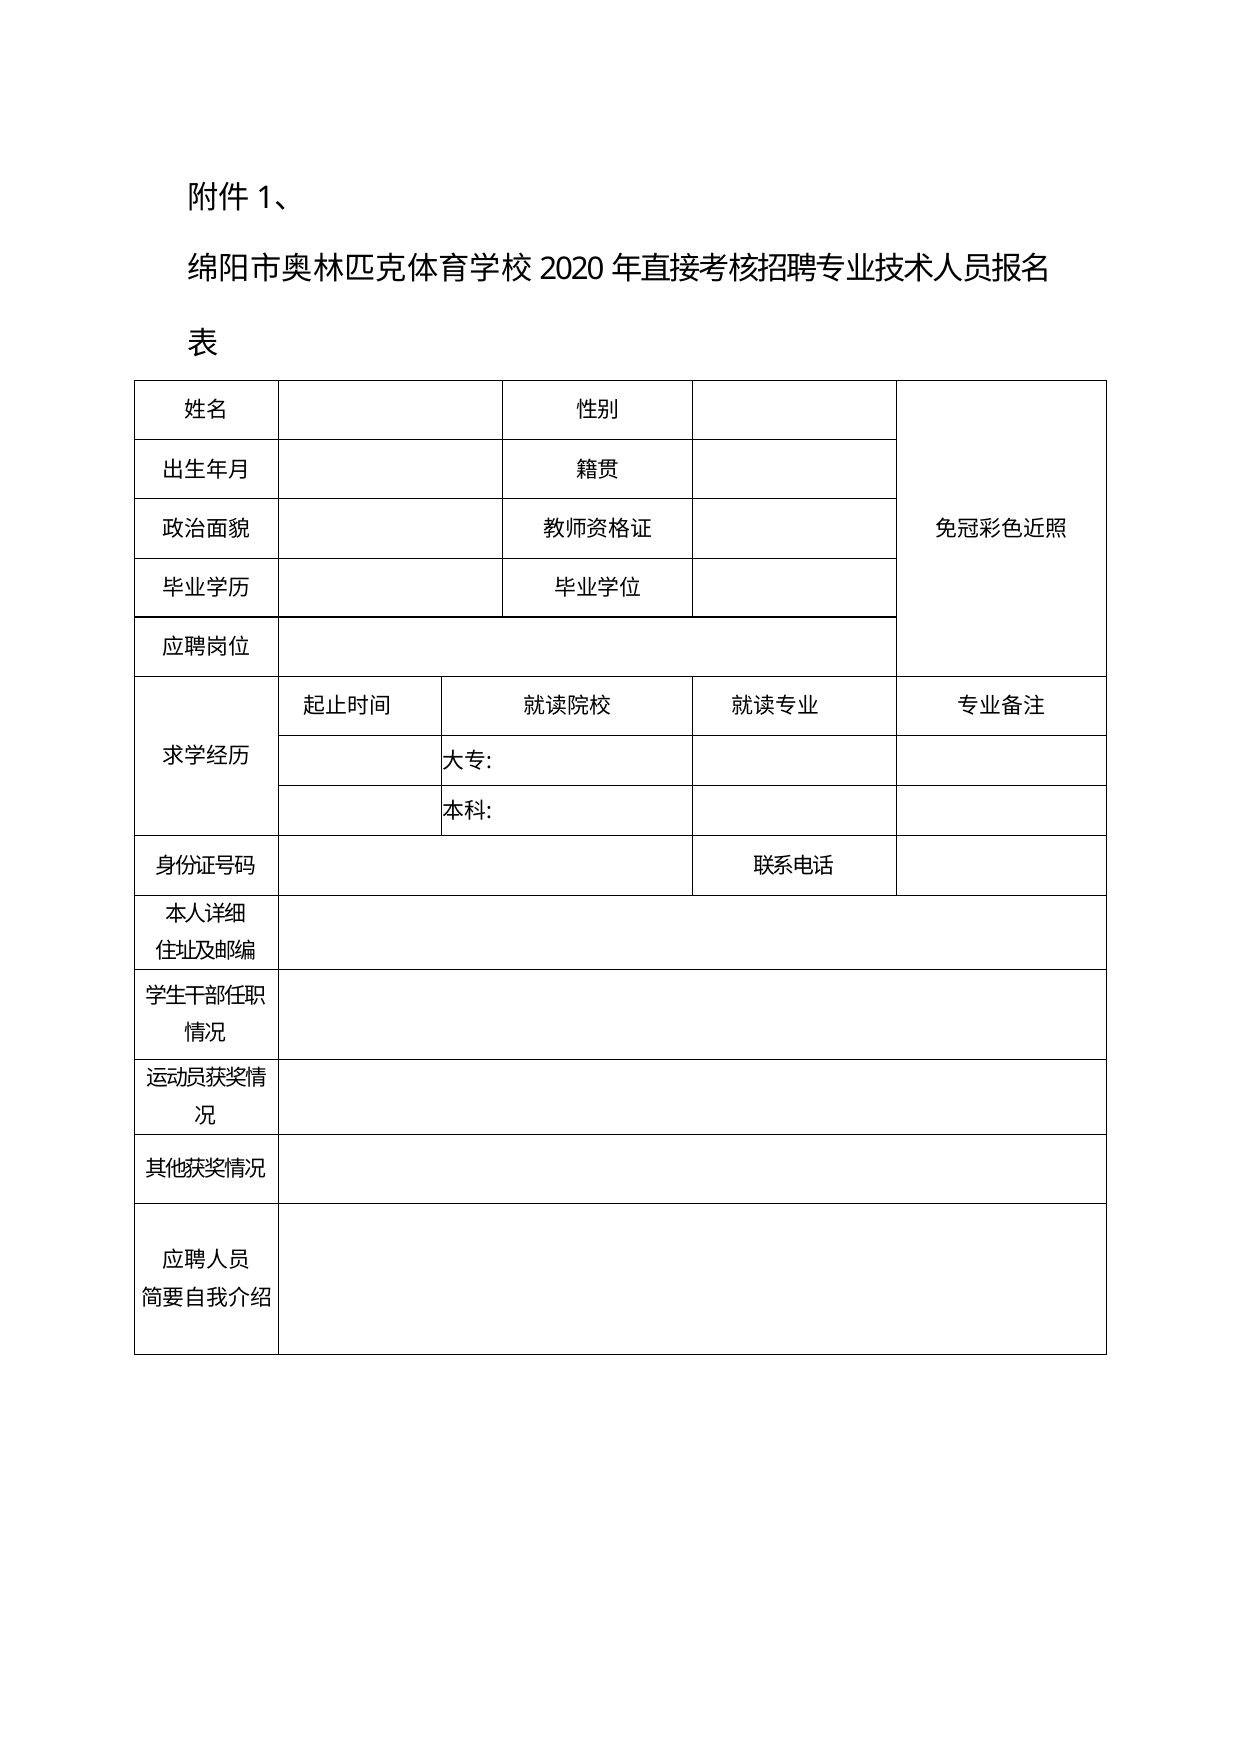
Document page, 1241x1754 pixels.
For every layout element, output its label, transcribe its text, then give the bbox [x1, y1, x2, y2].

table_cell 籍贯 [503, 440, 692, 498]
table_cell 联系电话 [693, 836, 896, 894]
table_cell 学生干部任职 情况 [135, 970, 278, 1059]
table_cell 教师资格证 [503, 499, 692, 557]
text 附件1、 [187, 162, 1053, 227]
table_header 性别 [503, 381, 692, 439]
table_header 姓名 [135, 381, 278, 439]
table_cell 就读专业 [693, 677, 896, 735]
table_cell 应聘人员 简要自我介绍 [135, 1204, 278, 1353]
table_cell [693, 559, 896, 616]
table_cell [279, 836, 692, 894]
table_header 免冠彩色近照 [897, 381, 1106, 676]
table_cell 起止时间 [279, 677, 441, 735]
table_cell [279, 786, 441, 835]
table_cell 就读院校 [442, 677, 692, 735]
table_header [693, 381, 896, 439]
table_header [279, 381, 502, 439]
table_cell [279, 1204, 1106, 1353]
table_cell [897, 786, 1106, 835]
text 绵阳市奥林匹克体育学校2020年直接考核招聘专业技术人员报名表 [187, 234, 1053, 373]
table_cell [279, 559, 502, 616]
table_cell 专业备注 [897, 677, 1106, 735]
table_cell 本科: [442, 786, 692, 835]
table_cell 出生年月 [135, 440, 278, 498]
table_cell [279, 618, 896, 676]
table_cell 求学经历 [135, 677, 278, 835]
table_cell [693, 499, 896, 557]
table_cell 其他获奖情况 [135, 1135, 278, 1203]
table_cell 毕业学历 [135, 559, 278, 616]
table_cell [279, 499, 502, 557]
table_cell [279, 1135, 1106, 1203]
table_cell 本人详细 住址及邮编 [135, 896, 278, 969]
table_cell 应聘岗位 [135, 618, 278, 676]
table_cell [279, 440, 502, 498]
table_cell [897, 836, 1106, 894]
table_cell [693, 786, 896, 835]
table_cell 政治面貌 [135, 499, 278, 557]
table_cell [897, 736, 1106, 785]
table_cell 毕业学位 [503, 559, 692, 616]
table_cell [693, 736, 896, 785]
table_cell [279, 896, 1106, 969]
table_cell [279, 970, 1106, 1059]
table_cell [693, 440, 896, 498]
table_cell 大专: [442, 736, 692, 785]
table_cell [279, 736, 441, 785]
table_cell 运动员获奖情况 [135, 1060, 278, 1134]
table_cell 身份证号码 [135, 836, 278, 894]
table_cell [279, 1060, 1106, 1134]
